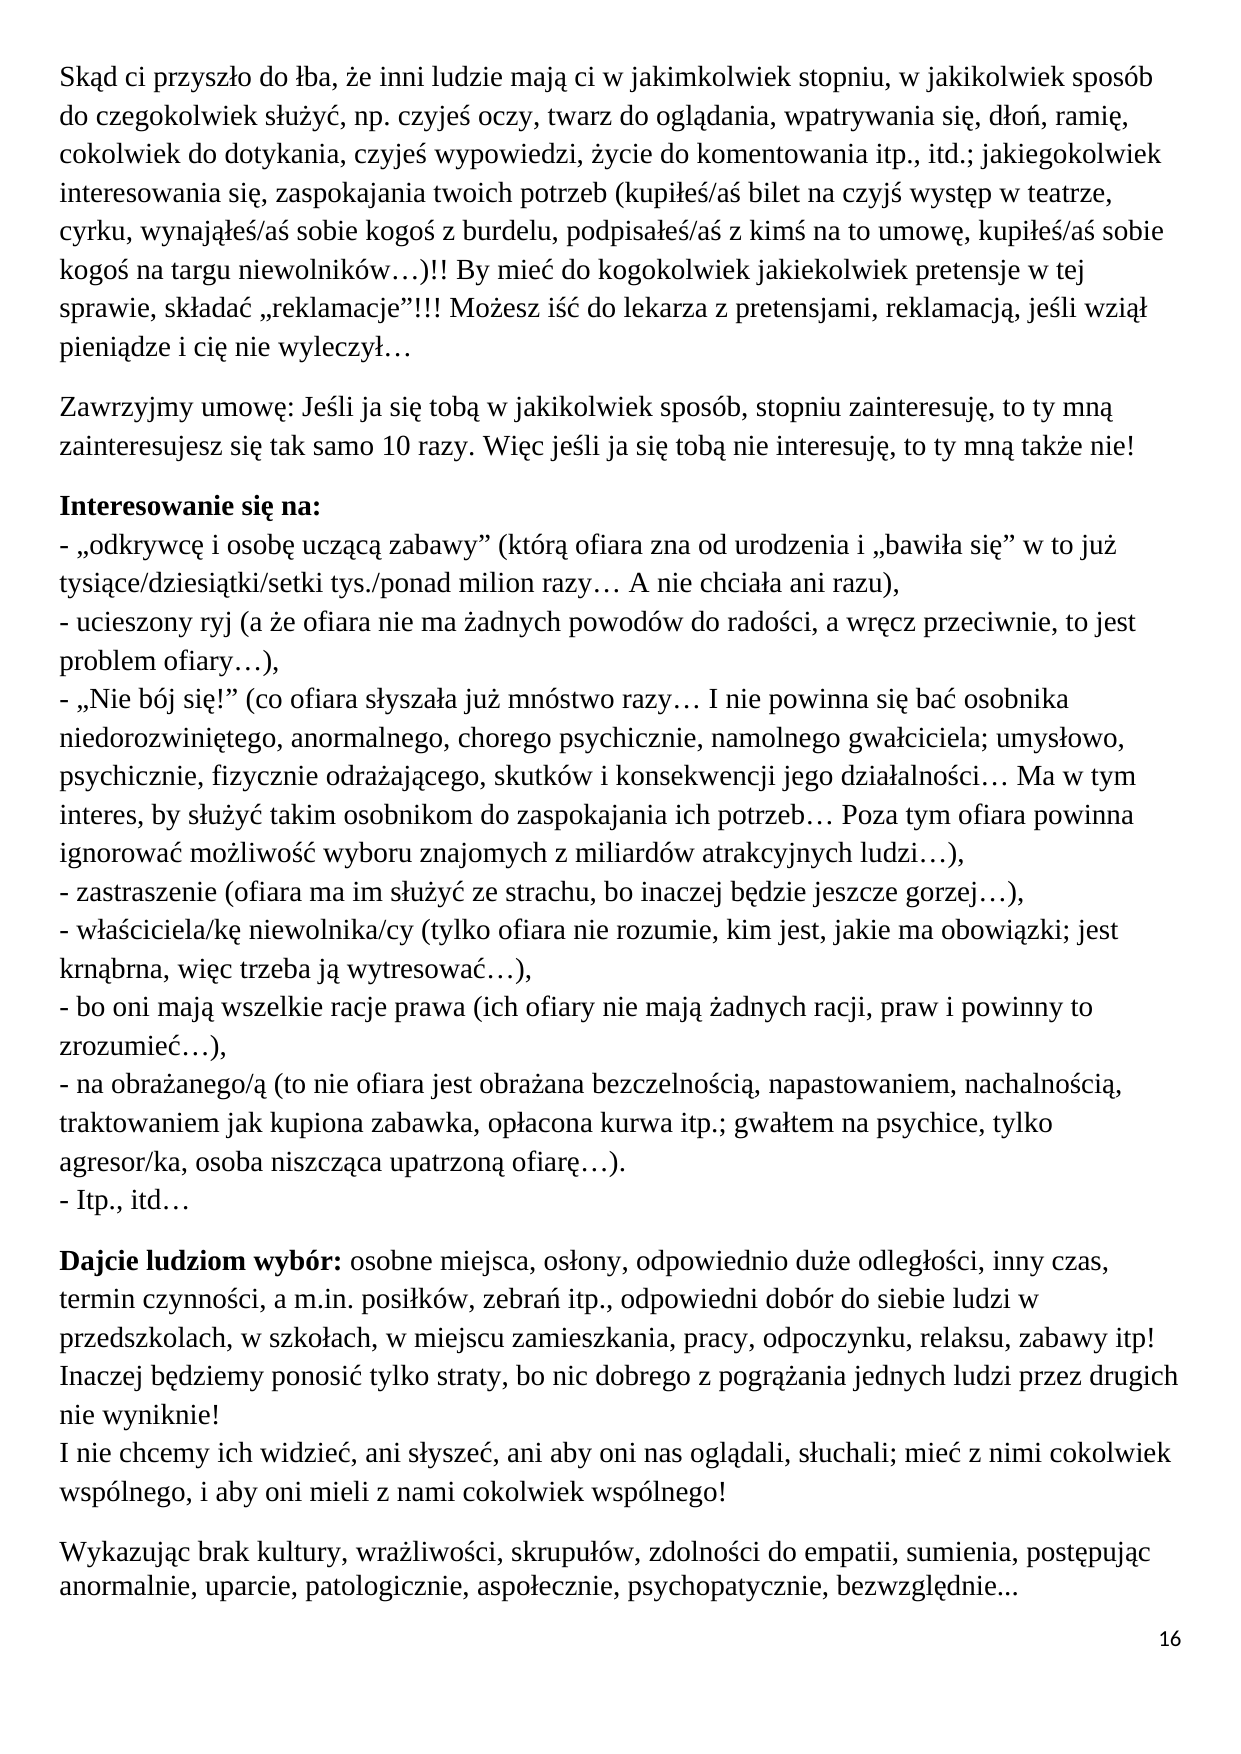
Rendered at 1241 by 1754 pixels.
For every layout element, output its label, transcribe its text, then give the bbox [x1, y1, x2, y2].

text Wykazując brak kultury, wrażliwości, skrupułów, zdolności do empatii, sumienia, postępując anormalnie, uparcie, patologicznie, aspołecznie, psychopatycznie, bezwzględnie... [59, 1534, 1181, 1602]
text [59, 59, 1181, 1507]
